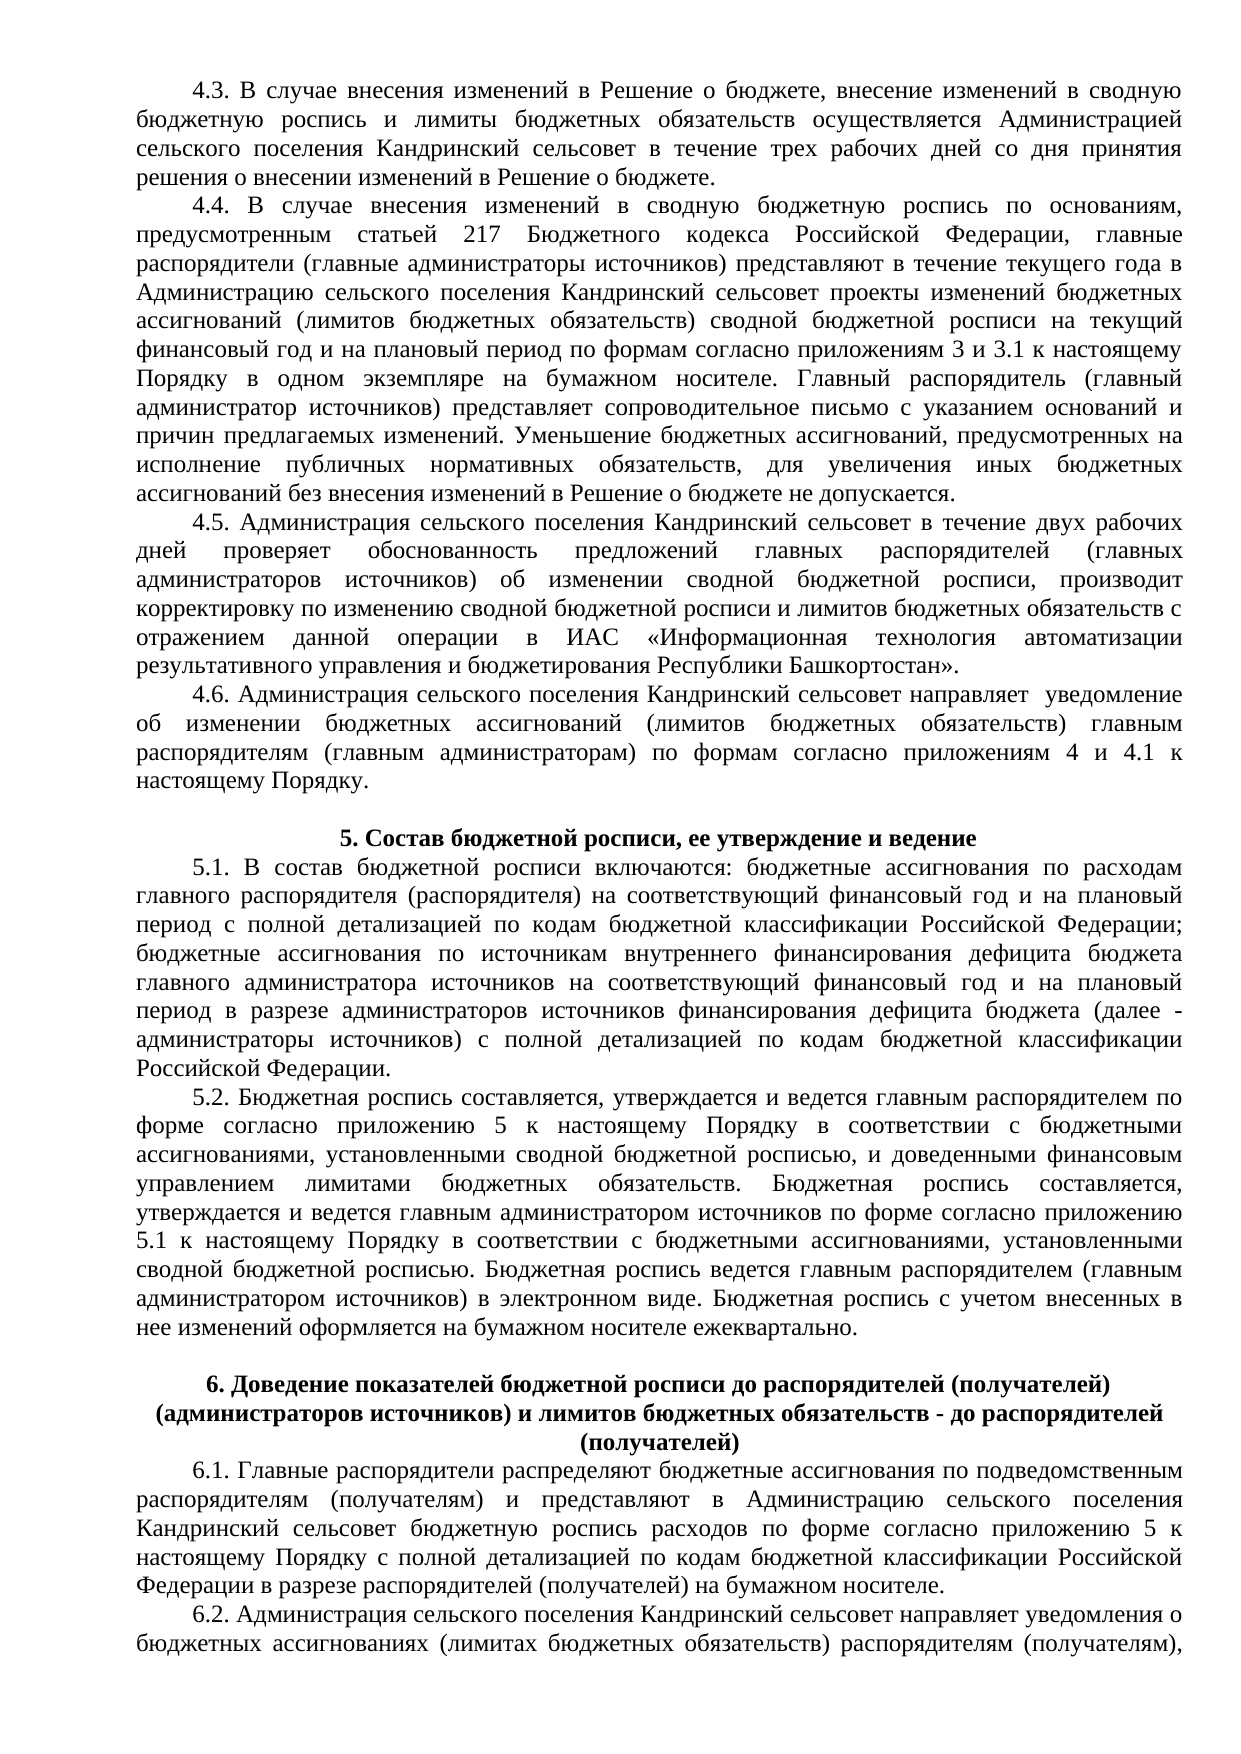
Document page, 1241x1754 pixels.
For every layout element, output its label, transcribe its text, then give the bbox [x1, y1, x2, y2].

text 4.4. В случае внесения изменений в сводную бюджетную роспись по основаниям, предусмотренным статьей 217 Бюджетного кодекса Российской Федерации, главные распорядители (главные администраторы источников) представляют в течение текущего года в Администрацию сельского поселения Кандринский сельсовет проекты изменений бюджетных ассигнований (лимитов бюджетных обязательств) сводной бюджетной росписи на текущий финансовый год и на плановый период по формам согласно приложениям 3 и 3.1 к настоящему Порядку в одном экземпляре на бумажном носителе. Главный распорядитель (главный администратор источников) представляет сопроводительное письмо с указанием оснований и причин предлагаемых изменений. Уменьшение бюджетных ассигнований, предусмотренных на исполнение публичных нормативных обязательств, для увеличения иных бюджетных ассигнований без внесения изменений в Решение о бюджете не допускается. [136, 191, 1183, 507]
text 4.5. Администрация сельского поселения Кандринский сельсовет в течение двух рабочих дней проверяет обоснованность предложений главных распорядителей (главных администраторов источников) об изменении сводной бюджетной росписи, производит корректировку по изменению сводной бюджетной росписи и лимитов бюджетных обязательств с отражением данной операции в ИАС «Информационная технология автоматизации результативного управления и бюджетирования Республики Башкортостан». [136, 507, 1183, 679]
text 4.3. В случае внесения изменений в Решение о бюджете, внесение изменений в сводную бюджетную роспись и лимиты бюджетных обязательств осуществляется Администрацией сельского поселения Кандринский сельсовет в течение трех рабочих дней со дня принятия решения о внесении изменений в Решение о бюджете. [136, 76, 1183, 191]
text 5. Состав бюджетной росписи, ее утверждение и ведение [133, 823, 1183, 852]
text 4.6. Администрация сельского поселения Кандринский сельсовет направляет уведомление об изменении бюджетных ассигнований (лимитов бюджетных обязательств) главным распорядителям (главным администраторам) по формам согласно приложениям 4 и 4.1 к настоящему Порядку. [136, 679, 1183, 794]
text 5.2. Бюджетная роспись составляется, утверждается и ведется главным распорядителем по форме согласно приложению 5 к настоящему Порядку в соответствии с бюджетными ассигнованиями, установленными сводной бюджетной росписью, и доведенными финансовым управлением лимитами бюджетных обязательств. Бюджетная роспись составляется, утверждается и ведется главным администратором источников по форме согласно приложению 5.1 к настоящему Порядку в соответствии с бюджетными ассигнованиями, установленными сводной бюджетной росписью. Бюджетная роспись ведется главным распорядителем (главным администратором источников) в электронном виде. Бюджетная роспись с учетом внесенных в нее изменений оформляется на бумажном носителе ежеквартально. [136, 1082, 1183, 1341]
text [136, 1599, 1183, 1657]
text 6.1. Главные распорядители распределяют бюджетные ассигнования по подведомственным распорядителям (получателям) и представляют в Администрацию сельского поселения Кандринский сельсовет бюджетную роспись расходов по форме согласно приложению 5 к настоящему Порядку с полной детализацией по кодам бюджетной классификации Российской Федерации в разрезе распорядителей (получателей) на бумажном носителе. [136, 1456, 1183, 1599]
text 6. Доведение показателей бюджетной росписи до распорядителей (получателей) (администраторов источников) и лимитов бюджетных обязательств - до распорядителей (получателей) [133, 1369, 1183, 1456]
text 5.1. В состав бюджетной росписи включаются: бюджетные ассигнования по расходам главного распорядителя (распорядителя) на соответствующий финансовый год и на плановый период с полной детализацией по кодам бюджетной классификации Российской Федерации; бюджетные ассигнования по источникам внутреннего финансирования дефицита бюджета главного администратора источников на соответствующий финансовый год и на плановый период в разрезе администраторов источников финансирования дефицита бюджета (далее - администраторы источников) с полной детализацией по кодам бюджетной классификации Российской Федерации. [136, 852, 1183, 1082]
